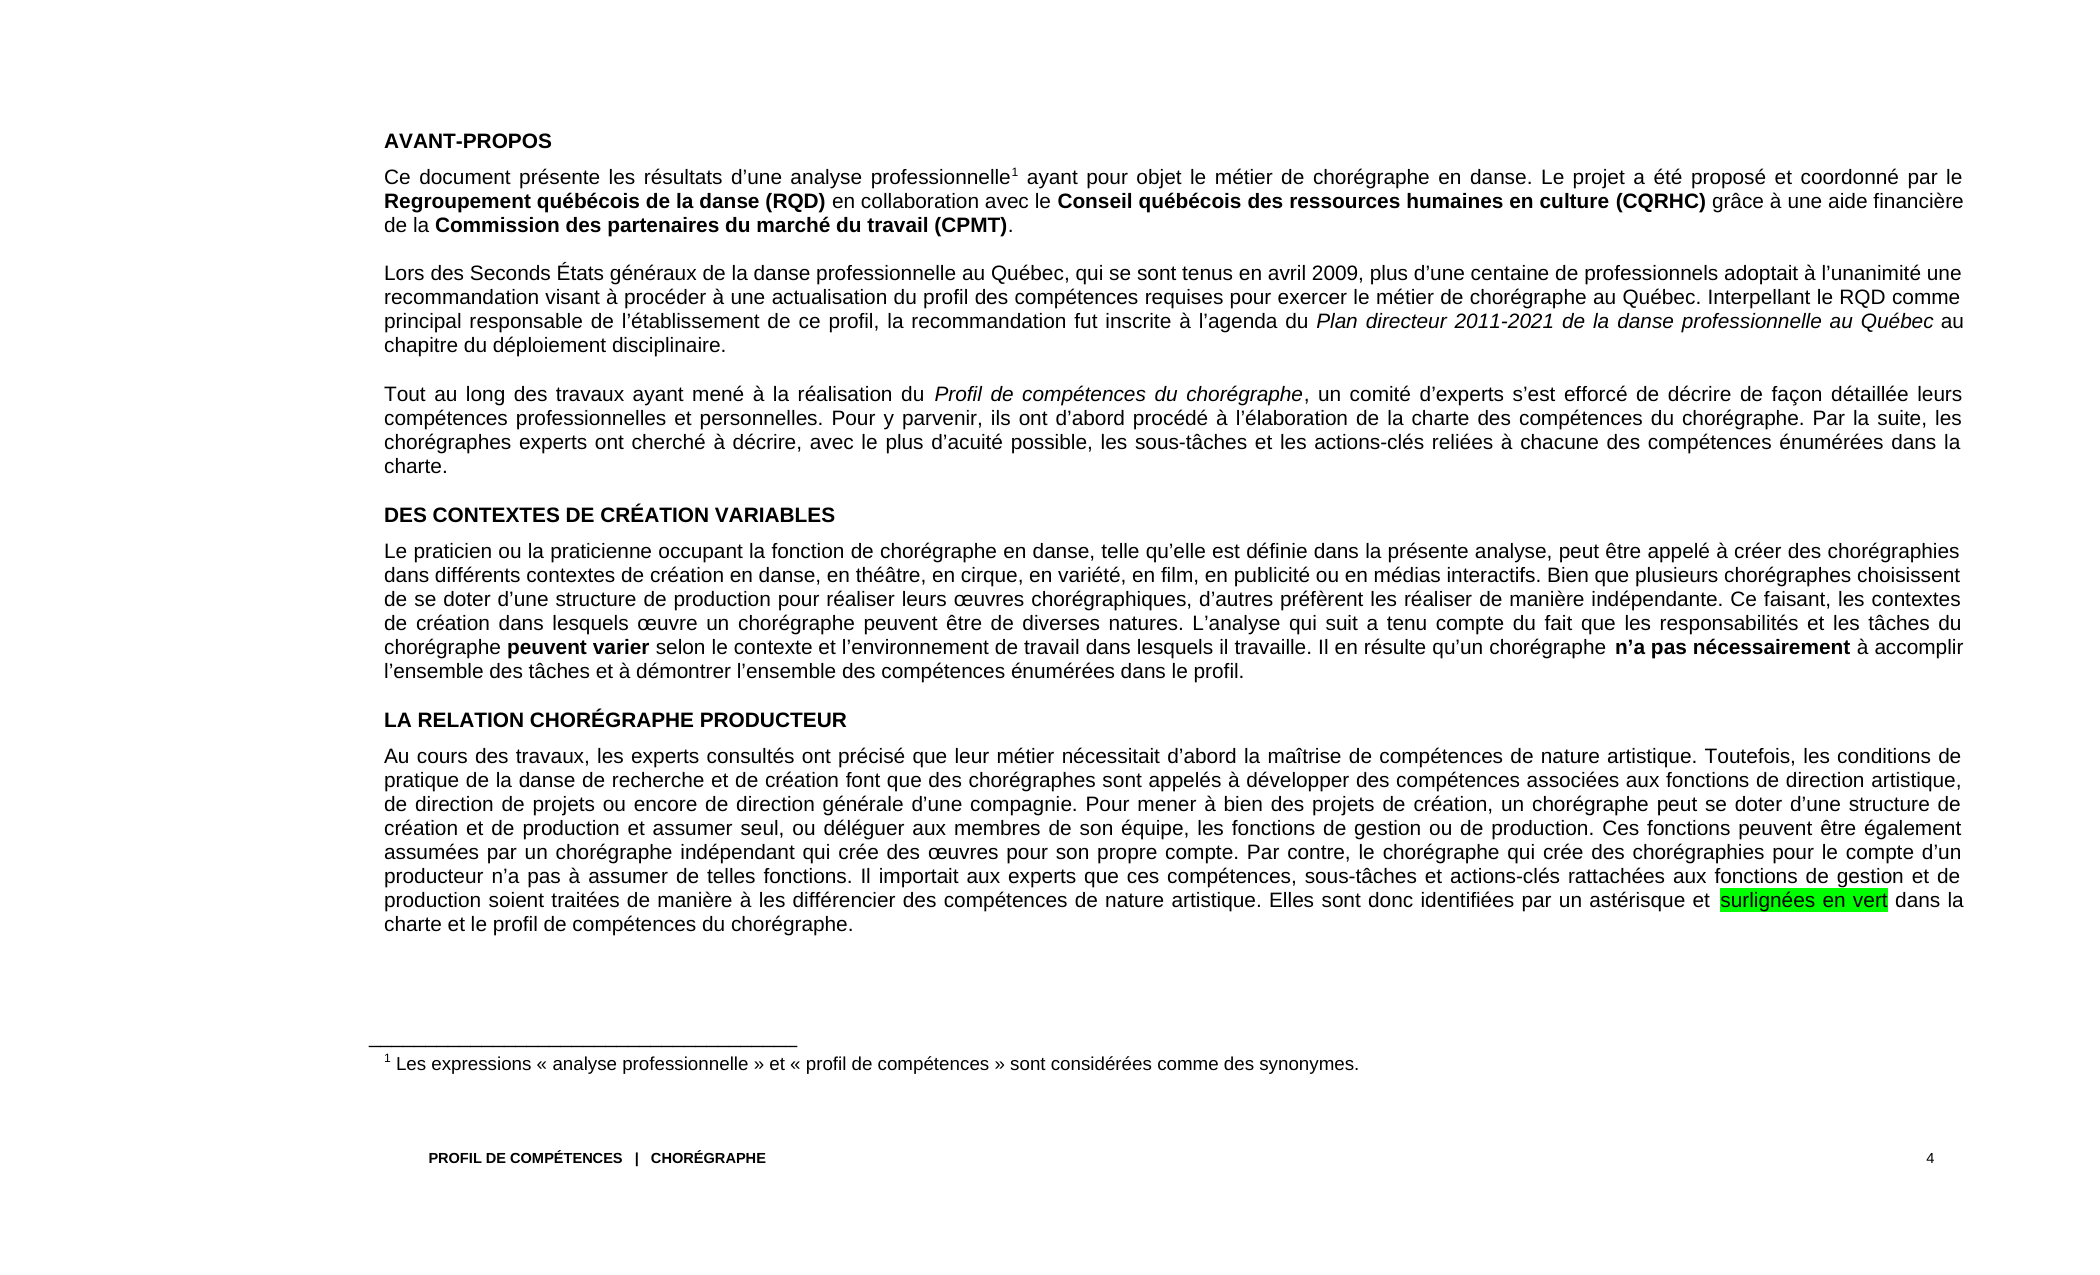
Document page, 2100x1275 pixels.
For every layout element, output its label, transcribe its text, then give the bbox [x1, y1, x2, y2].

text DES CONTEXTES DE CRÉATION VARIABLES [310, 502, 1964, 526]
text Ce document présente les résultats d’une analyse professionnelle1 ayant pour objet le métier de chorégraphe en danse. Le projet a été proposé et coordonné par le Regroupement québécois de la danse (RQD) en collaboration avec le Conseil québécois des ressources humaines en culture (CQRHC) grâce à une aide financière de la Commission des partenaires du marché du travail (CPMT). [384, 165, 1964, 237]
text Lors des Seconds États généraux de la danse professionnelle au Québec, qui se sont tenus en avril 2009, plus d’une centaine de professionnels adoptait à l’unanimité une recommandation visant à procéder à une actualisation du profil des compétences requises pour exercer le métier de chorégraphe au Québec. Interpellant le RQD comme principal responsable de l’établissement de ce profil, la recommandation fut inscrite à l’agenda du Plan directeur 2011-2021 de la danse professionnelle au Québec au chapitre du déploiement disciplinaire. [384, 261, 1964, 357]
text AVANT-PROPOS [310, 128, 1964, 152]
text 1 Les expressions « analyse professionnelle » et « profil de compétences » sont considérées comme des synonymes. [384, 1051, 1964, 1096]
text Au cours des travaux, les experts consultés ont précisé que leur métier nécessitait d’abord la maîtrise de compétences de nature artistique. Toutefois, les conditions de pratique de la danse de recherche et de création font que des chorégraphes sont appelés à développer des compétences associées aux fonctions de direction artistique, de direction de projets ou encore de direction générale d’une compagnie. Pour mener à bien des projets de création, un chorégraphe peut se doter d’une structure de création et de production et assumer seul, ou déléguer aux membres de son équipe, les fonctions de gestion ou de production. Ces fonctions peuvent être également assumées par un chorégraphe indépendant qui crée des œuvres pour son propre compte. Par contre, le chorégraphe qui crée des chorégraphies pour le compte d’un producteur n’a pas à assumer de telles fonctions. Il importait aux experts que ces compétences, sous-tâches et actions-clés rattachées aux fonctions de gestion et de production soient traitées de manière à les différencier des compétences de nature artistique. Elles sont donc identifiées par un astérisque et surlignées en vert dans la charte et le profil de compétences du chorégraphe. [384, 744, 1964, 936]
text LA RELATION CHORÉGRAPHE PRODUCTEUR [384, 708, 1964, 732]
text Tout au long des travaux ayant mené à la réalisation du Profil de compétences du chorégraphe, un comité d’experts s’est efforcé de décrire de façon détaillée leurs compétences professionnelles et personnelles. Pour y parvenir, ils ont d’abord procédé à l’élaboration de la charte des compétences du chorégraphe. Par la suite, les chorégraphes experts ont cherché à décrire, avec le plus d’acuité possible, les sous-tâches et les actions-clés reliées à chacune des compétences énumérées dans la charte. [384, 382, 1964, 477]
text Le praticien ou la praticienne occupant la fonction de chorégraphe en danse, telle qu’elle est définie dans la présente analyse, peut être appelé à créer des chorégraphies dans différents contextes de création en danse, en théâtre, en cirque, en variété, en film, en publicité ou en médias interactifs. Bien que plusieurs chorégraphes choisissent de se doter d’une structure de production pour réaliser leurs œuvres chorégraphiques, d’autres préfèrent les réaliser de manière indépendante. Ce faisant, les contextes de création dans lesquels œuvre un chorégraphe peuvent être de diverses natures. L’analyse qui suit a tenu compte du fait que les responsabilités et les tâches du chorégraphe peuvent varier selon le contexte et l’environnement de travail dans lesquels il travaille. Il en résulte qu’un chorégraphe n’a pas nécessairement à accomplir l’ensemble des tâches et à démontrer l’ensemble des compétences énumérées dans le profil. [384, 539, 1964, 683]
